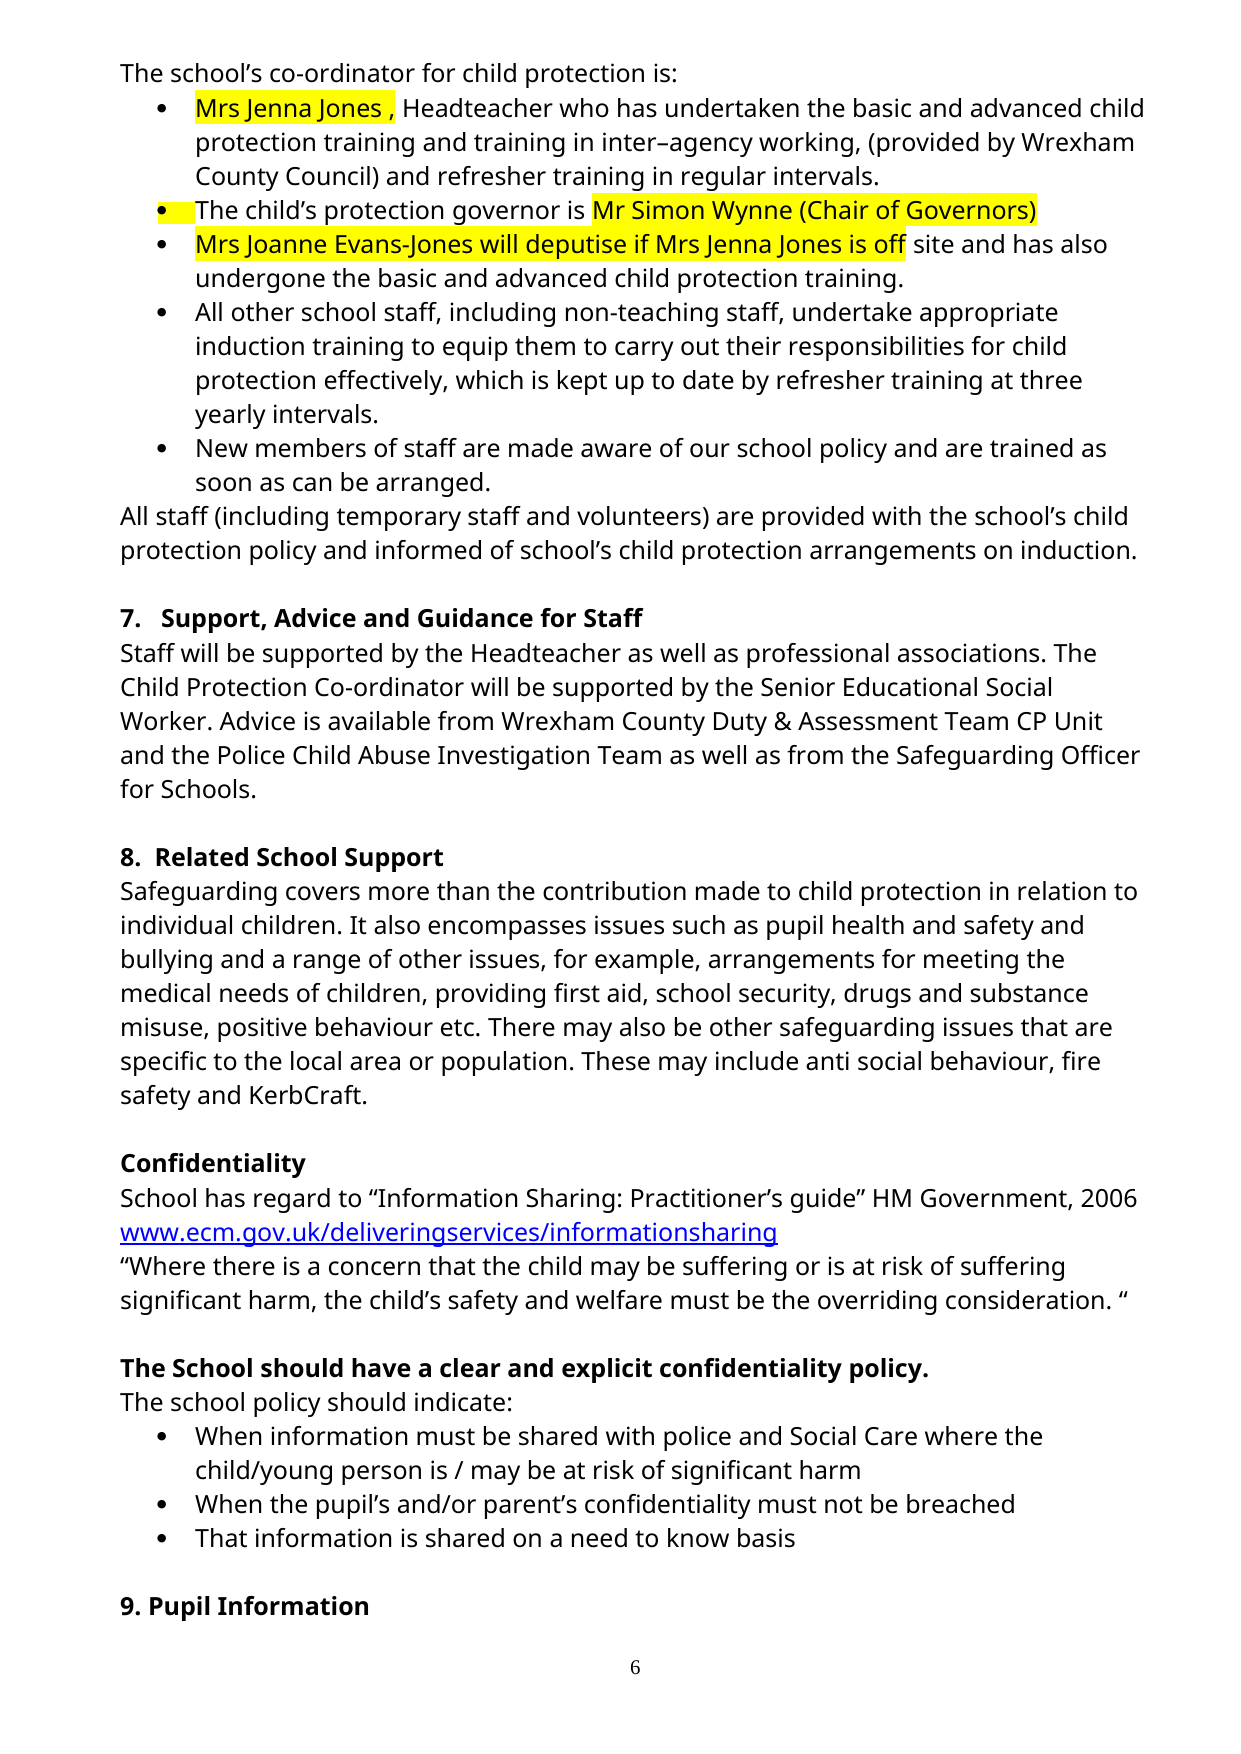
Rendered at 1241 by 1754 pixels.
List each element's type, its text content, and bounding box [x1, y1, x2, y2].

text Safeguarding covers more than the contribution made to child protection in relation to individual children. It also encompasses issues such as pupil health and safety and bullying and a range of other issues, for example, arrangements for meeting the medical needs of children, providing first aid, school security, drugs and substance misuse, positive behaviour etc. There may also be other safeguarding issues that are specific to the local area or population. These may include anti social behaviour, fire safety and KerbCraft. [120, 874, 1150, 1112]
text The school policy should indicate: [120, 1384, 1150, 1419]
text All staff (including temporary staff and volunteers) are provided with the school’s child protection policy and informed of school’s child protection arrangements on induction. [120, 499, 1150, 567]
list New members of staff are made aware of our school policy and are trained as soon as can be arranged. [157, 431, 1150, 499]
list When the pupil’s and/or parent’s confidentiality must not be breached [157, 1487, 1150, 1521]
text Staff will be supported by the Headteacher as well as professional associations. The Child Protection Co-ordinator will be supported by the Senior Educational Social Worker. Advice is available from Wrexham County Duty & Assessment Team CP Unit and the Police Child Abuse Investigation Team as well as from the Safeguarding Officer for Schools. [120, 635, 1150, 806]
text The School should have a clear and explicit confidentiality policy. [120, 1351, 1150, 1384]
text 9. Pupil Information [120, 1589, 1150, 1623]
text School has regard to “Information Sharing: Practitioner’s guide” HM Government, 2006 www.ecm.gov.uk/deliveringservices/informationsharing [120, 1180, 1150, 1248]
text 7. Support, Advice and Guidance for Staff [120, 601, 1150, 635]
list All other school staff, including non-teaching staff, undertake appropriate induction training to equip them to carry out their responsibilities for child protection effectively, which is kept up to date by refresher training at three yearly intervals. [157, 294, 1150, 431]
list When information must be shared with police and Social Care where the child/young person is / may be at risk of significant harm [157, 1419, 1150, 1487]
text Confidentiality [120, 1146, 1150, 1180]
text “Where there is a concern that the child may be suffering or is at risk of suffering significant harm, the child’s safety and welfare must be the overriding consideration. “ [120, 1248, 1150, 1316]
text The school’s co-ordinator for child protection is: [120, 56, 1150, 90]
list The child’s protection governor is Mr Simon Wynne (Chair of Governors) [157, 192, 1150, 226]
list That information is shared on a need to know basis [157, 1521, 1150, 1555]
list Mrs Jenna Jones , Headteacher who has undertaken the basic and advanced child protection training and training in inter–agency working, (provided by Wrexham County Council) and refresher training in regular intervals. [157, 90, 1150, 192]
text 8. Related School Support [120, 839, 1150, 874]
list Mrs Joanne Evans-Jones will deputise if Mrs Jenna Jones is off site and has also undergone the basic and advanced child protection training. [157, 226, 1150, 294]
